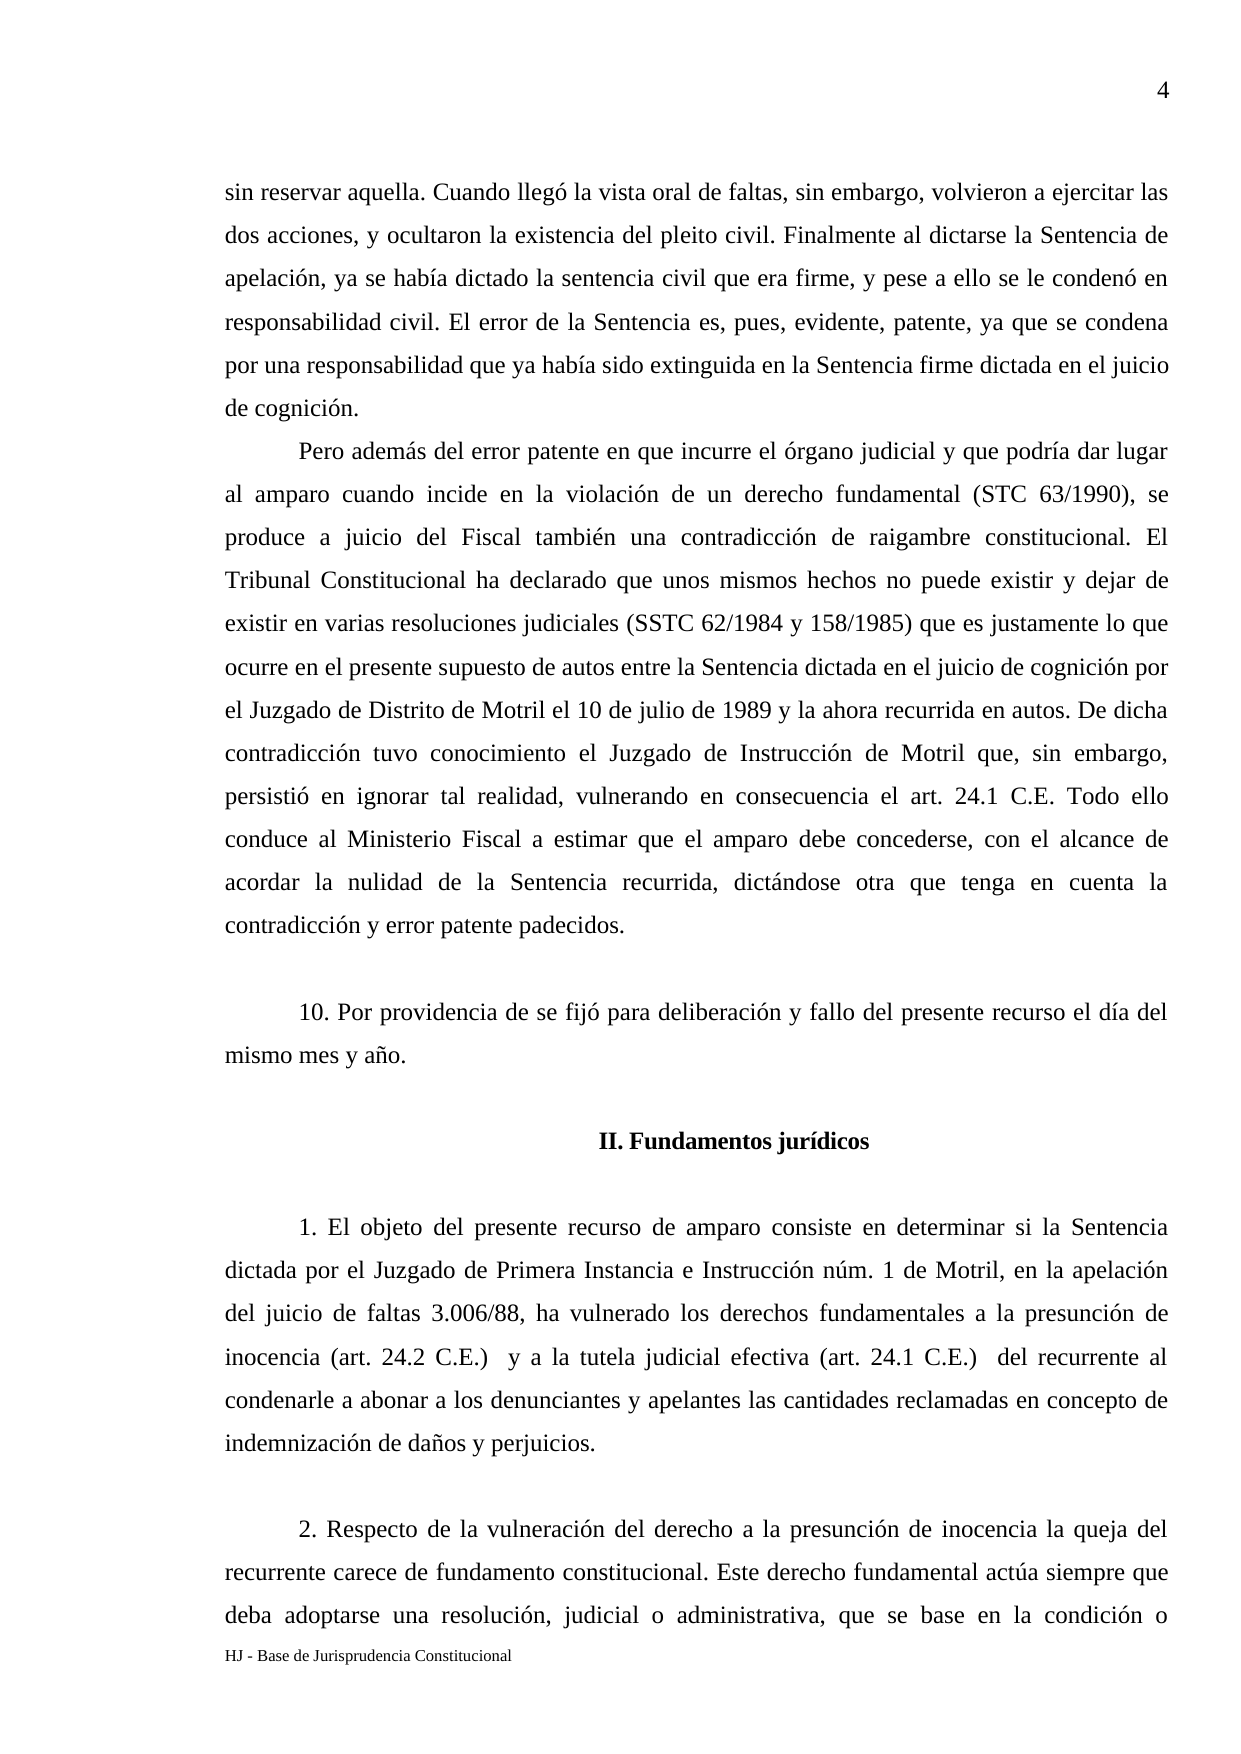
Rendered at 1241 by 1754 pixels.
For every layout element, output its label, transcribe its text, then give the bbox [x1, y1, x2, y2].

text Pero además del error patente en que incurre el órgano judicial y que podría dar lugar al amparo cuando incide en la violación de un derecho fundamental (STC 63/1990), se produce a juicio del Fiscal también una contradicción de raigambre constitucional. El Tribunal Constitucional ha declarado que unos mismos hechos no puede existir y dejar de existir en varias resoluciones judiciales (SSTC 62/1984 y 158/1985) que es justamente lo que ocurre en el presente supuesto de autos entre la Sentencia dictada en el juicio de cognición por el Juzgado de Distrito de Motril el 10 de julio de 1989 y la ahora recurrida en autos. De dicha contradicción tuvo conocimiento el Juzgado de Instrucción de Motril que, sin embargo, persistió en ignorar tal realidad, vulnerando en consecuencia el art. 24.1 C.E. Todo ello conduce al Ministerio Fiscal a estimar que el amparo debe concederse, con el alcance de acordar la nulidad de la Sentencia recurrida, dictándose otra que tenga en cuenta la contradicción y error patente padecidos. [224, 436, 1169, 939]
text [224, 1514, 1169, 1629]
subtitle II. Fundamentos jurídicos [224, 1126, 1169, 1155]
text 10. Por providencia de se fijó para deliberación y fallo del presente recurso el día del mismo mes y año. [224, 997, 1169, 1068]
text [224, 177, 1169, 422]
text 1. El objeto del presente recurso de amparo consiste en determinar si la Sentencia dictada por el Juzgado de Primera Instancia e Instrucción núm. 1 de Motril, en la apelación del juicio de faltas 3.006/88, ha vulnerado los derechos fundamentales a la presunción de inocencia (art. 24.2 C.E.) y a la tutela judicial efectiva (art. 24.1 C.E.) del recurrente al condenarle a abonar a los denunciantes y apelantes las cantidades reclamadas en concepto de indemnización de daños y perjuicios. [224, 1212, 1169, 1457]
